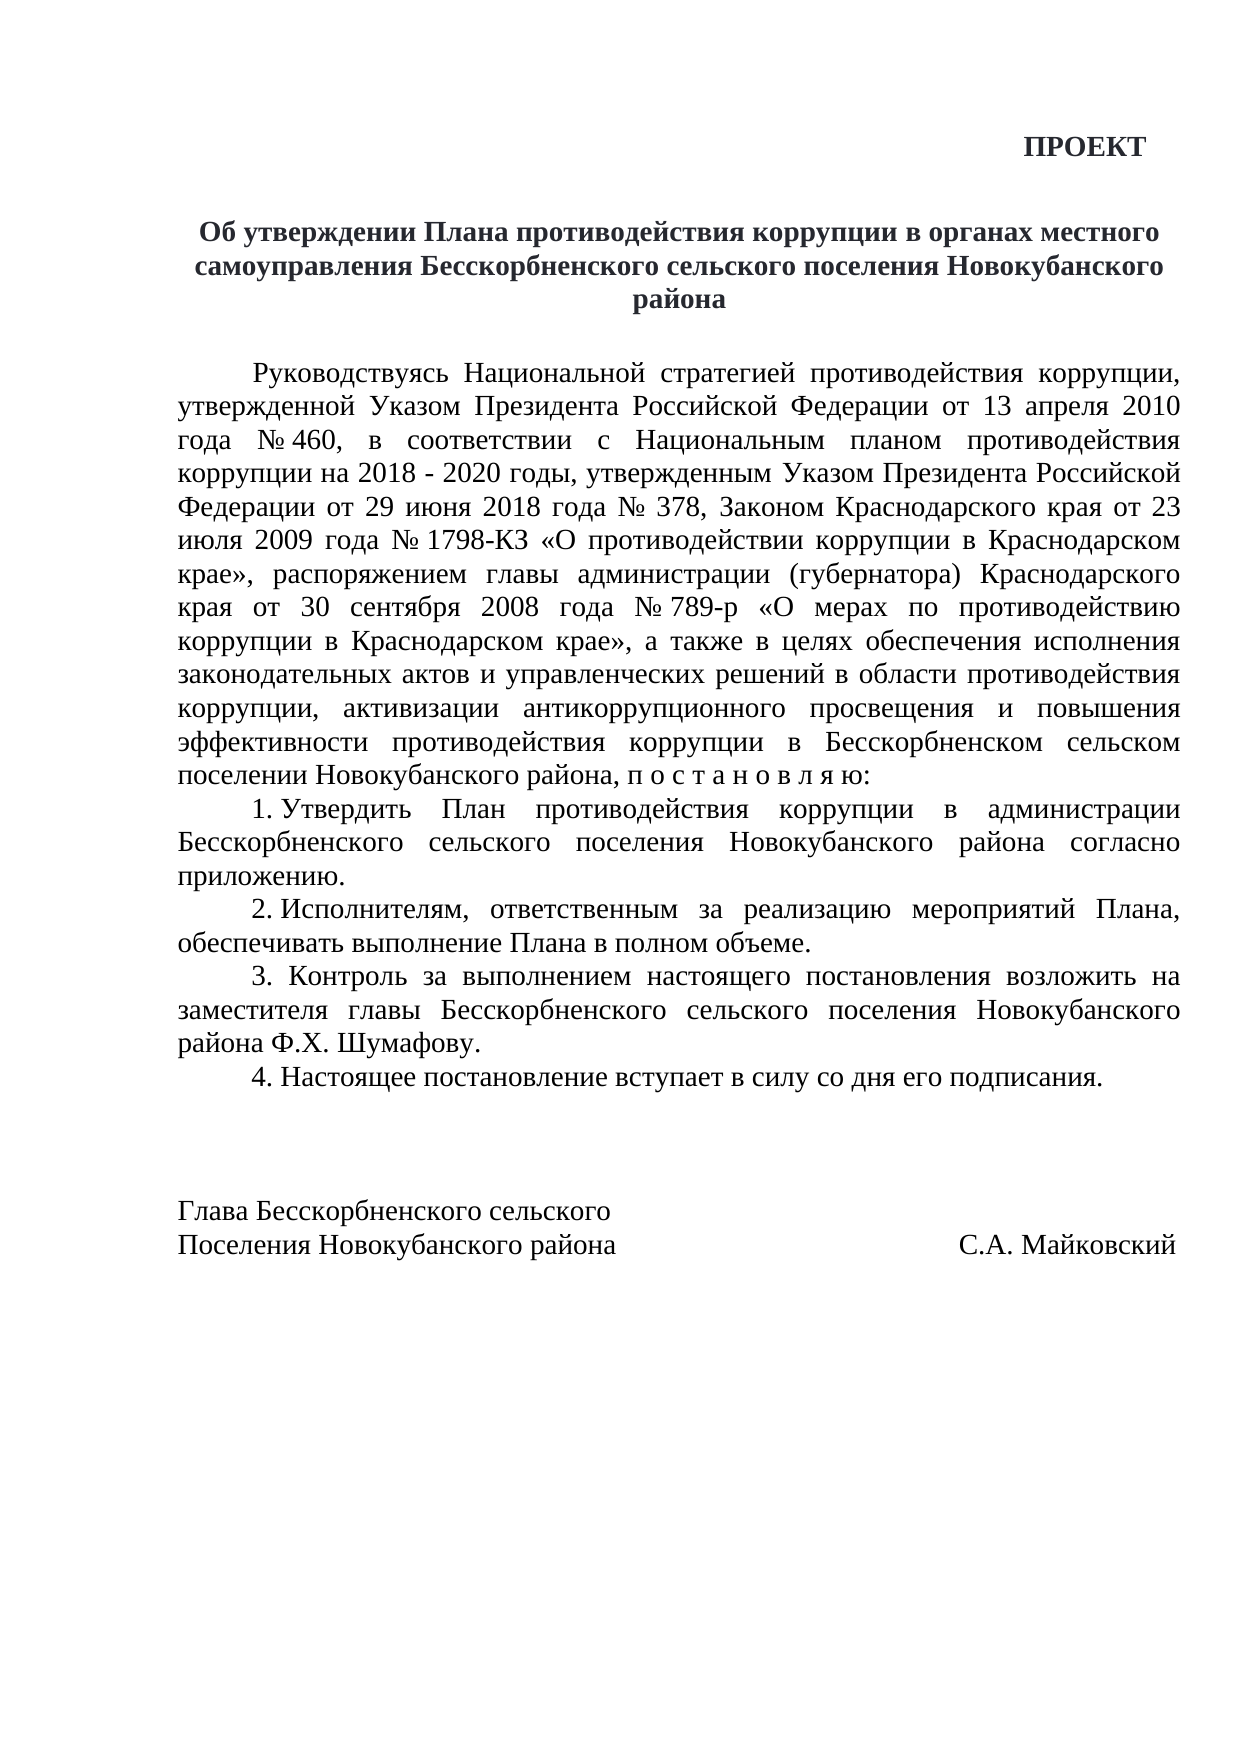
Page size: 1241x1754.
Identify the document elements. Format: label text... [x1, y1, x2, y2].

text Поселения Новокубанского района С.А. Майковский [177, 1227, 1181, 1260]
subtitle ПРОЕКТ [177, 129, 1181, 163]
subtitle Об утверждении Плана противодействия коррупции в органах местного самоуправления Бесскорбненского сельского поселения Новокубанского района [177, 214, 1181, 315]
text Руководствуясь Национальной стратегией противодействия коррупции, утвержденной Указом Президента Российской Федерации от 13 апреля 2010 года № 460, в соответствии с Национальным планом противодействия коррупции на 2018 - 2020 годы, утвержденным Указом Президента Российской Федерации от 29 июня 2018 года № 378, Законом Краснодарского края от 23 июля 2009 года № 1798-КЗ «О противодействии коррупции в Краснодарском крае», распоряжением главы администрации (губернатора) Краснодарского края от 30 сентября 2008 года № 789-р «О мерах по противодействию коррупции в Краснодарском крае», а также в целях обеспечения исполнения законодательных актов и управленческих решений в области противодействия коррупции, активизации антикоррупционного просвещения и повышения эффективности противодействия коррупции в Бесскорбненском сельском поселении Новокубанского района, п о с т а н о в л я ю: [177, 355, 1181, 791]
text 2. Исполнителям, ответственным за реализацию мероприятий Плана, обеспечивать выполнение Плана в полном объеме. [177, 891, 1181, 958]
text 4. Настоящее постановление вступает в силу со дня его подписания. [177, 1059, 1181, 1093]
text Глава Бесскорбненского сельского [177, 1193, 1181, 1227]
text 1. Утвердить План противодействия коррупции в администрации Бесскорбненского сельского поселения Новокубанского района согласно приложению. [177, 791, 1181, 891]
text 3. Контроль за выполнением настоящего постановления возложить на заместителя главы Бесскорбненского сельского поселения Новокубанского района Ф.Х. Шумафову. [177, 958, 1181, 1059]
